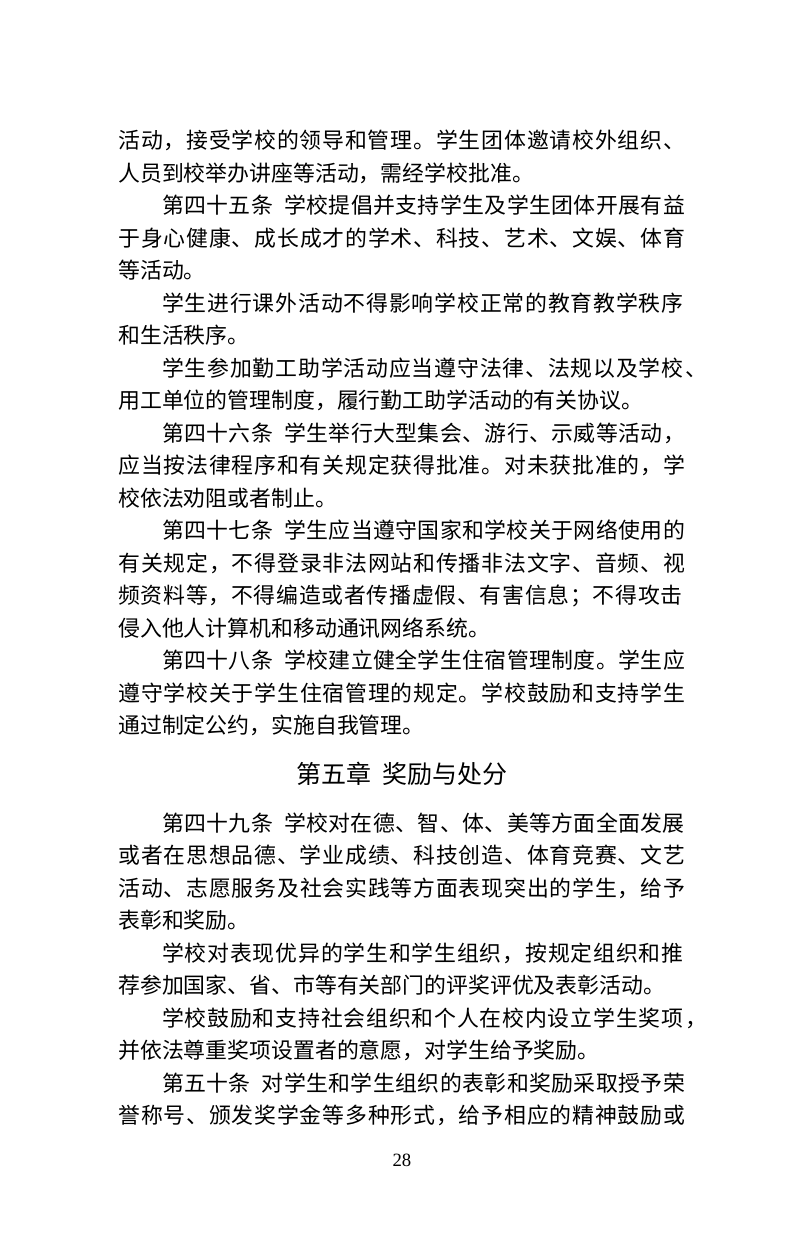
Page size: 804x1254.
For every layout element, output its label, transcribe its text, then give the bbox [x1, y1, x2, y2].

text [118, 123, 685, 188]
text 第四十九条 学校对在德、智、体、美等方面全面发展或者在思想品德、学业成绩、科技创造、体育竞赛、文艺活动、志愿服务及社会实践等方面表现突出的学生，给予表彰和奖励。 [118, 805, 685, 935]
text 第四十七条 学生应当遵守国家和学校关于网络使用的有关规定，不得登录非法网站和传播非法文字、音频、视频资料等，不得编造或者传播虚假、有害信息；不得攻击、侵入他人计算机和移动通讯网络系统。 [118, 513, 685, 643]
text 学校对表现优异的学生和学生组织，按规定组织和推荐参加国家、省、市等有关部门的评奖评优及表彰活动。 [118, 935, 685, 1000]
text 学生进行课外活动不得影响学校正常的教育教学秩序和生活秩序。 [118, 285, 685, 350]
text 学校鼓励和支持社会组织和个人在校内设立学生奖项，并依法尊重奖项设置者的意愿，对学生给予奖励。 [118, 1000, 685, 1065]
text 第四十八条 学校建立健全学生住宿管理制度。学生应遵守学校关于学生住宿管理的规定。学校鼓励和支持学生通过制定公约，实施自我管理。 [118, 643, 685, 740]
text 第五章 奖励与处分 [118, 740, 685, 805]
text 第四十五条 学校提倡并支持学生及学生团体开展有益于身心健康、成长成才的学术、科技、艺术、文娱、体育等活动。 [118, 188, 685, 285]
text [118, 1065, 685, 1130]
text 第四十六条 学生举行大型集会、游行、示威等活动，应当按法律程序和有关规定获得批准。对未获批准的，学校依法劝阻或者制止。 [118, 415, 685, 513]
text 学生参加勤工助学活动应当遵守法律、法规以及学校、用工单位的管理制度，履行勤工助学活动的有关协议。 [118, 350, 685, 415]
